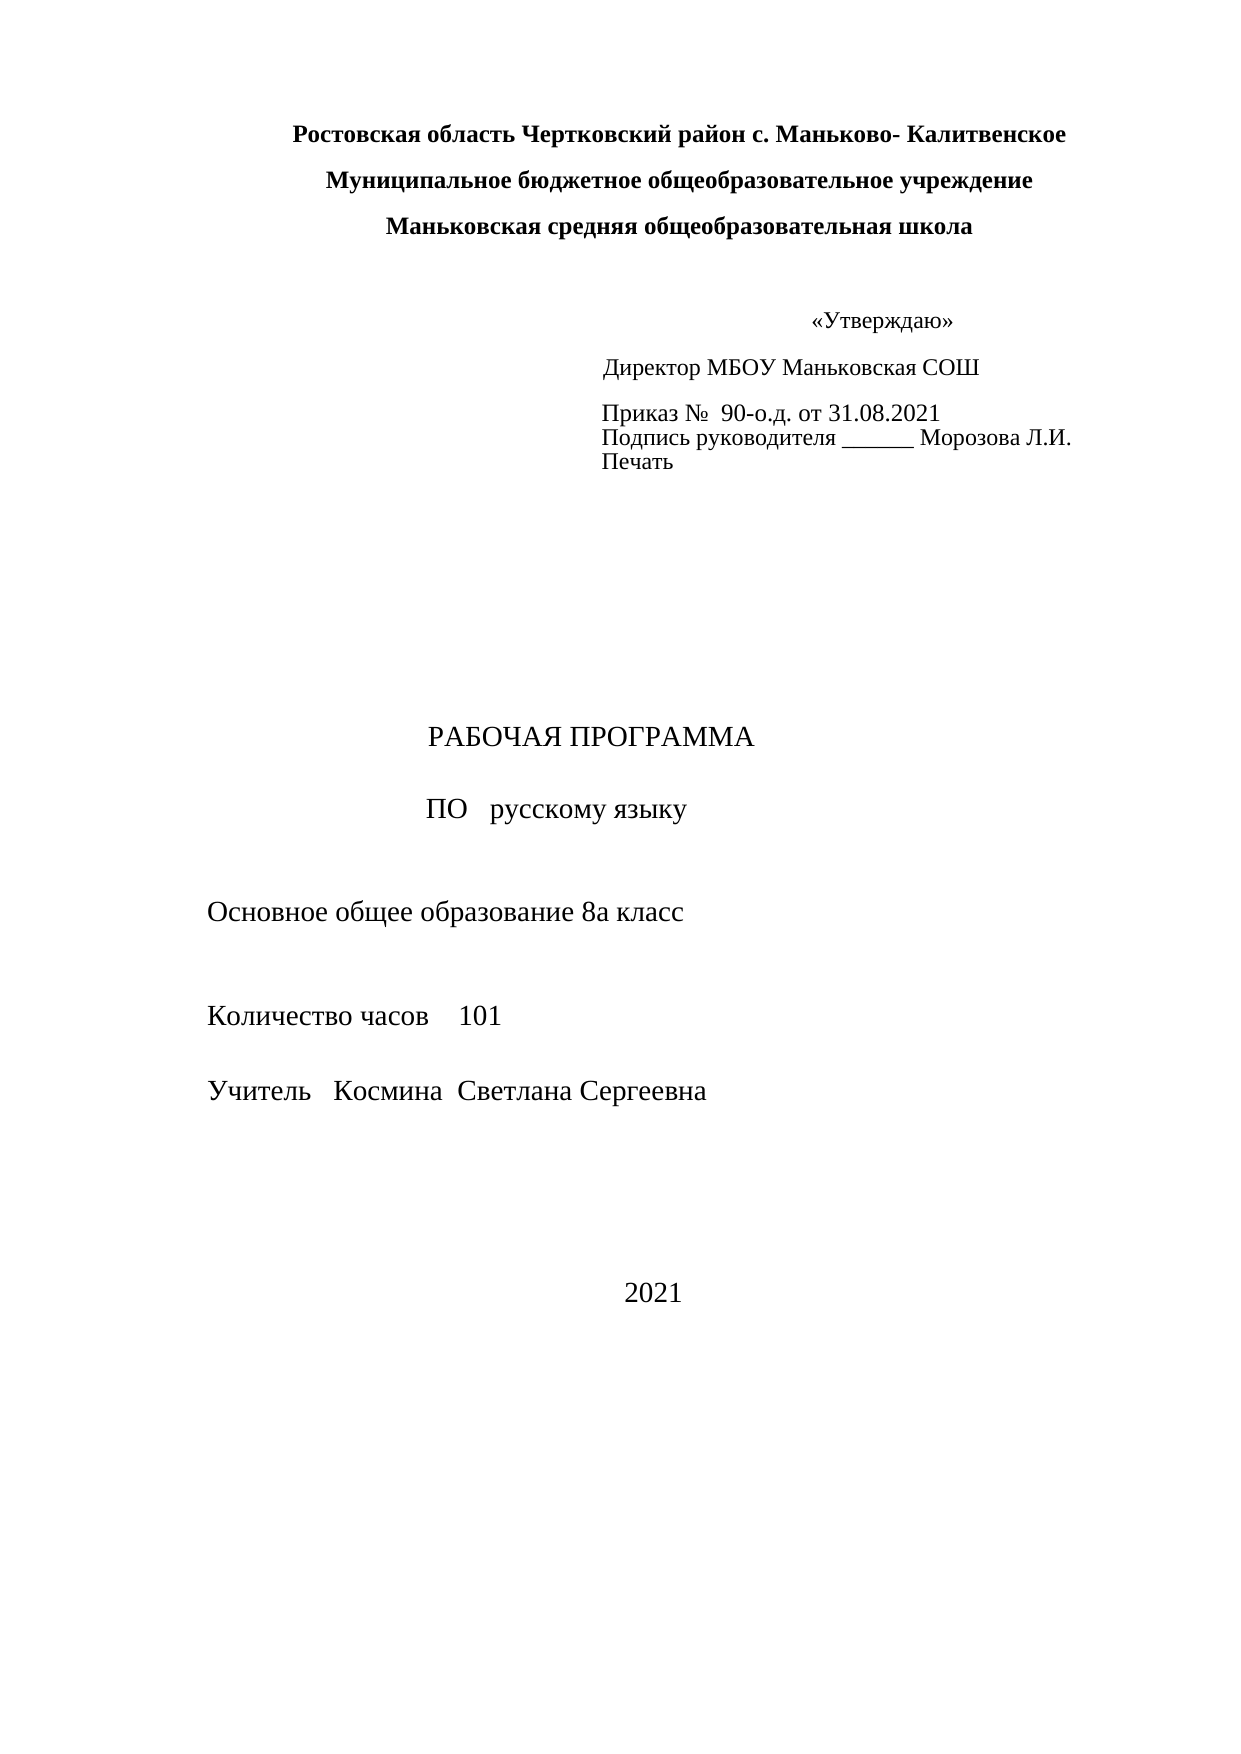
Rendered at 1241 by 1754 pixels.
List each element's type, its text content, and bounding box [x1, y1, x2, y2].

text 2021 [207, 1275, 1099, 1308]
text Подпись руководителя ______ Морозова Л.И. [601, 426, 1099, 450]
text «Утверждаю» [659, 307, 1016, 334]
text ПО русскому языку [207, 791, 1099, 824]
text Количество часов 101 [207, 998, 1099, 1032]
text Муниципальное бюджетное общеобразовательное учреждение [259, 169, 1099, 193]
text Приказ № 90-о.д. от 31.08.2021 [601, 402, 1099, 426]
text Ростовская область Чертковский район с. Маньково- Калитвенское [259, 123, 1099, 147]
text Директор МБОУ Маньковская СОШ [603, 355, 1016, 381]
text Печать [601, 450, 1099, 474]
text Учитель Космина Светлана Сергеевна [207, 1073, 1099, 1106]
text Маньковская средняя общеобразовательная школа [259, 215, 1099, 239]
text Основное общее образование 8а класс [207, 894, 1099, 928]
text РАБОЧАЯ ПРОГРАММА [428, 719, 1099, 753]
